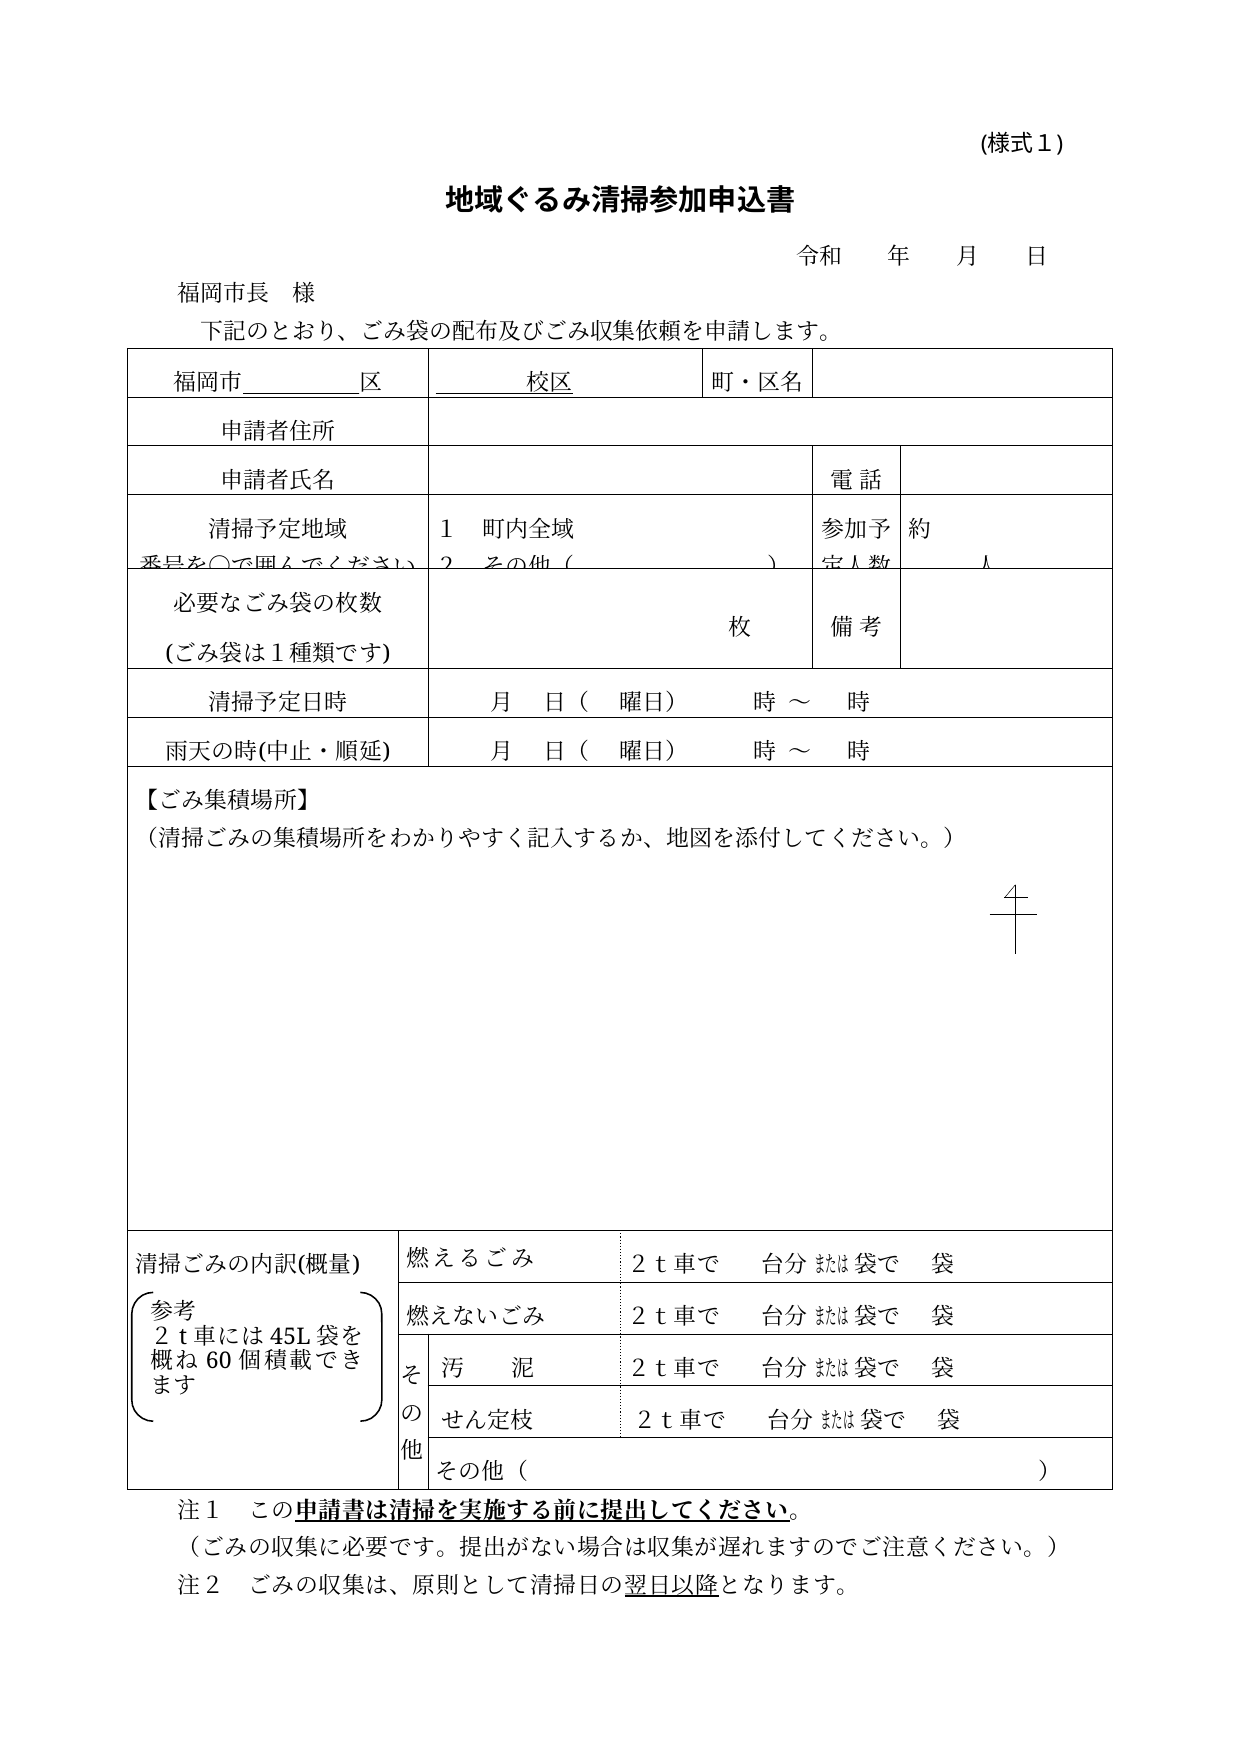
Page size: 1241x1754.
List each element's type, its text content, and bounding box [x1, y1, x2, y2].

table_cell その他 [399, 1335, 428, 1488]
table_cell 月 日（ 曜日） 時 ～ 時 [429, 669, 1112, 717]
table_cell [429, 446, 812, 494]
table_cell [901, 569, 1112, 668]
table_cell ２ｔ車で 台分 または 袋で 袋 [620, 1231, 1112, 1282]
table_header 校区 [429, 349, 702, 397]
text 下記のとおり、ごみ袋の配布及びごみ収集依頼を申請します。 [177, 310, 1063, 348]
table_cell 申請者住所 [128, 398, 428, 445]
table_cell 申請者氏名 [128, 446, 428, 494]
table_header 町・区名 [703, 349, 812, 397]
table_cell ２ｔ車で 台分 または 袋で 袋 [620, 1386, 1112, 1437]
text 福岡市長 様 [177, 273, 1063, 310]
table_cell 参加予 定人数 [813, 495, 900, 568]
table_cell 【ごみ集積場所】 （清掃ごみの集積場所をわかりやすく記入するか、地図を添付してください。） [128, 767, 1112, 1230]
table_cell 清掃ごみの内訳(概量) [128, 1231, 398, 1488]
table_cell [429, 398, 1112, 445]
table_cell １ 町内全域 ２ その他（ ） [429, 495, 812, 568]
text 令和 年 月 日 [177, 235, 1063, 273]
table_header 福岡市 区 [128, 349, 428, 397]
table_cell 電 話 [813, 446, 900, 494]
table_cell 燃えないごみ [399, 1283, 620, 1333]
text (様式１) [177, 123, 1063, 160]
table_cell ２ｔ車で 台分 または 袋で 袋 [620, 1283, 1112, 1333]
text 注２ ごみの収集は、原則として清掃日の翌日以降となります。 [177, 1564, 1107, 1602]
table_cell 雨天の時(中止・順延) [128, 718, 428, 766]
table_cell 枚 [429, 569, 812, 668]
table_cell 燃えるごみ [399, 1231, 620, 1282]
table_cell 必要なごみ袋の枚数 (ごみ袋は１種類です) [128, 569, 428, 668]
table_header [813, 349, 1112, 397]
table_cell 清掃予定日時 [128, 669, 428, 717]
text （ごみの収集に必要です。提出がない場合は収集が遅れますのでご注意ください。） [177, 1527, 1107, 1564]
table_cell [901, 446, 1112, 494]
text 注１ この申請書は清掃を実施する前に提出してください。 [177, 1490, 1107, 1527]
table_cell 清掃予定地域 番号を○で囲んでください [128, 495, 428, 568]
table_cell 汚 泥 [429, 1335, 620, 1385]
table_cell ２ｔ車で 台分 または 袋で 袋 [620, 1335, 1112, 1385]
table_cell 月 日（ 曜日） 時 ～ 時 [429, 718, 1112, 766]
text 地域ぐるみ清掃参加申込書 [177, 160, 1063, 235]
table_cell その他（ ） [429, 1438, 1112, 1488]
table_cell 約 人 [901, 495, 1112, 568]
table_cell 備 考 [813, 569, 900, 668]
table_cell せん定枝 [429, 1386, 620, 1437]
